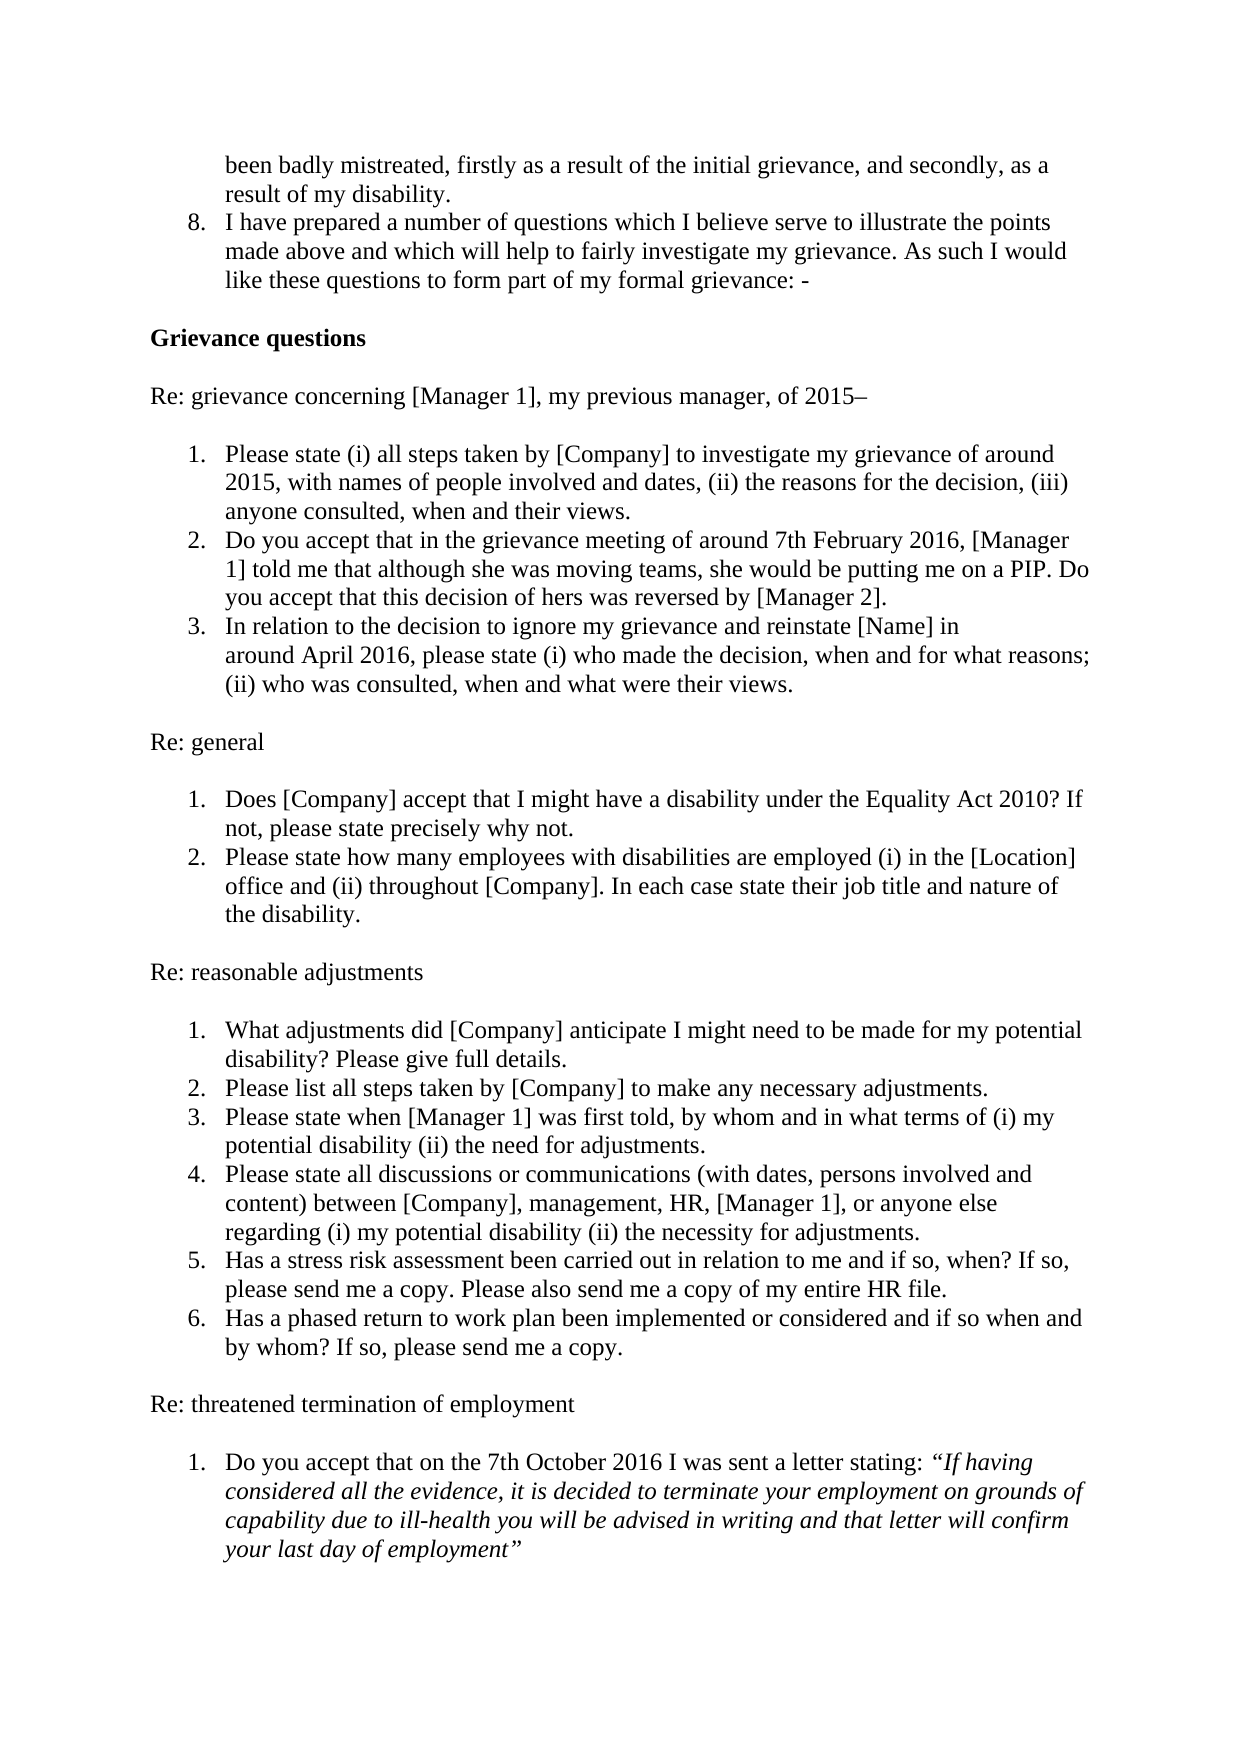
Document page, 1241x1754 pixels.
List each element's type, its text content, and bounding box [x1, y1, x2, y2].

list Do you accept that in the grievance meeting of around 7th February 2016, [Manager 1] told me that although she was moving teams, she would be putting me on a PIP. Do you accept that this decision of hers was reversed by [Manager 2]. [187, 525, 1090, 611]
text Re: grievance concerning [Manager 1], my previous manager, of 2015– [150, 381, 1090, 409]
list Has a stress risk assessment been carried out in relation to me and if so, when? If so, please send me a copy. Please also send me a copy of my entire HR file. [187, 1245, 1090, 1303]
list Please state how many employees with disabilities are employed (i) in the [Location] office and (ii) throughout [Company]. In each case state their job title and nature of the disability. [187, 842, 1090, 928]
text Re: reasonable adjustments [150, 957, 1090, 986]
list Please list all steps taken by [Company] to make any necessary adjustments. [187, 1073, 1090, 1102]
list Do you accept that on the 7th October 2016 I was sent a letter stating: “If having considered all the evidence, it is decided to terminate your employment on grounds of capability due to ill-health you will be advised in writing and that letter will confirm your last day of employment” [187, 1447, 1090, 1562]
list Has a phased return to work plan been implemented or considered and if so when and by whom? If so, please send me a copy. [187, 1303, 1090, 1360]
list Please state all discussions or communications (with dates, persons involved and content) between [Company], management, HR, [Manager 1], or anyone else regarding (i) my potential disability (ii) the necessity for adjustments. [187, 1159, 1090, 1245]
text Re: threatened termination of employment [150, 1389, 1090, 1418]
text Re: general [150, 727, 1090, 755]
list What adjustments did [Company] anticipate I might need to be made for my potential disability? Please give full details. [187, 1015, 1090, 1073]
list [187, 150, 1090, 207]
list I have prepared a number of questions which I believe serve to illustrate the points made above and which will help to fairly investigate my grievance. As such I would like these questions to form part of my formal grievance: - [187, 207, 1090, 294]
list Does [Company] accept that I might have a disability under the Equality Act 2010? If not, please state precisely why not. [187, 784, 1090, 842]
list Please state when [Manager 1] was first told, by whom and in what terms of (i) my potential disability (ii) the need for adjustments. [187, 1102, 1090, 1159]
list In relation to the decision to ignore my grievance and reinstate [Name] in around April 2016, please state (i) who made the decision, when and for what reasons; (ii) who was consulted, when and what were their views. [187, 611, 1090, 697]
list Please state (i) all steps taken by [Company] to investigate my grievance of around 2015, with names of people involved and dates, (ii) the reasons for the decision, (iii) anyone consulted, when and their views. [187, 439, 1090, 525]
text Grievance questions [150, 323, 1090, 352]
